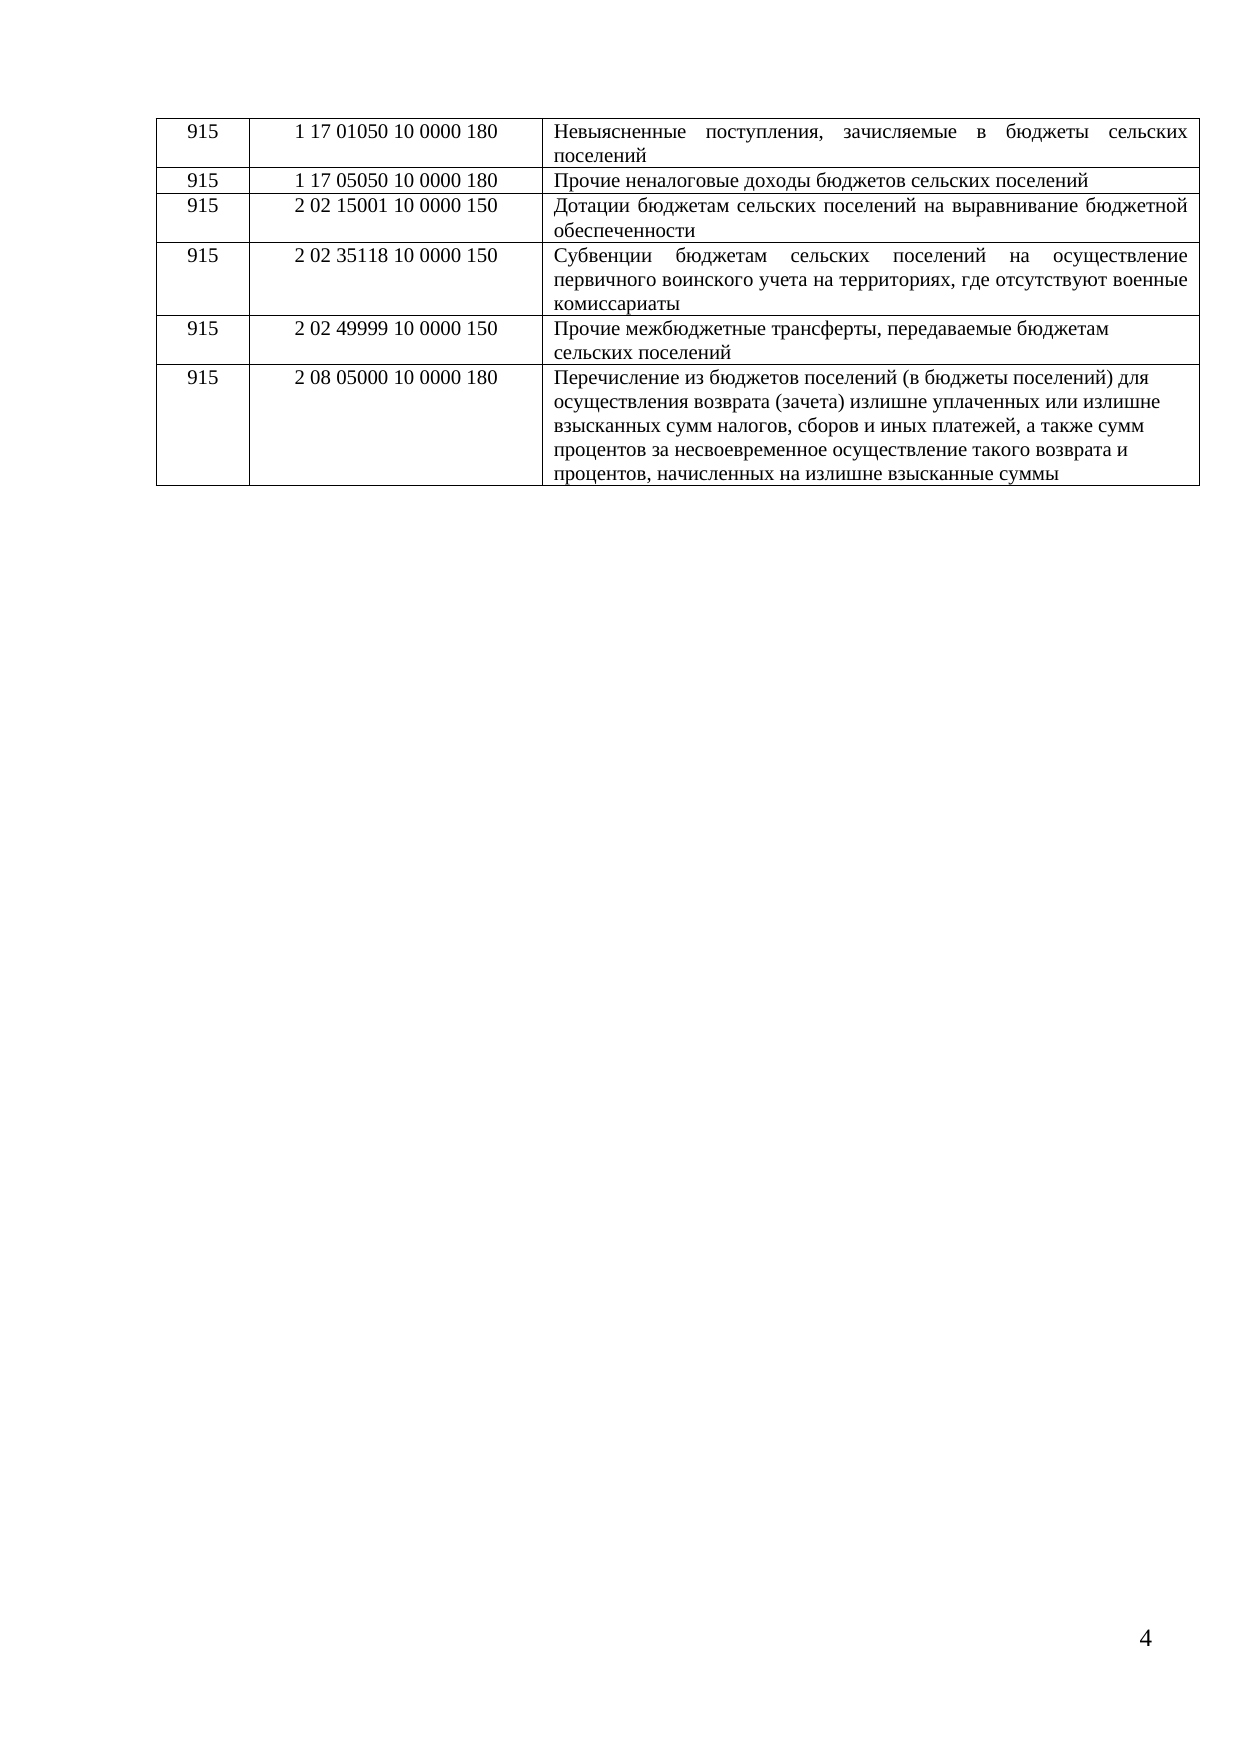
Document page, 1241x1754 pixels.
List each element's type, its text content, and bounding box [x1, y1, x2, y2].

table_cell Прочие неналоговые доходы бюджетов сельских поселений [543, 168, 1199, 192]
table_cell Прочие межбюджетные трансферты, передаваемые бюджетам сельских поселений [543, 316, 1199, 364]
table_cell 915 [157, 243, 249, 315]
table_cell 915 [157, 168, 249, 192]
table_cell 2 08 05000 10 0000 180 [250, 365, 542, 485]
table_cell 2 02 15001 10 0000 150 [250, 194, 542, 242]
table_cell Дотации бюджетам сельских поселений на выравнивание бюджетной обеспеченности [543, 194, 1199, 242]
table_cell 1 17 01050 10 0000 180 [250, 119, 542, 167]
table_cell 1 17 05050 10 0000 180 [250, 168, 542, 192]
table_cell Перечисление из бюджетов поселений (в бюджеты поселений) для осуществления возврата (зачета) излишне уплаченных или излишне взысканных сумм налогов, сборов и иных платежей, а также сумм процентов за несвоевременное осуществление такого возврата и процентов, начисленных на излишне взысканные суммы [543, 365, 1199, 485]
table_cell Невыясненные поступления, зачисляемые в бюджеты сельских поселений [543, 119, 1199, 167]
table_cell 915 [157, 365, 249, 485]
table_cell 2 02 35118 10 0000 150 [250, 243, 542, 315]
table_cell 915 [157, 316, 249, 364]
table_cell 2 02 49999 10 0000 150 [250, 316, 542, 364]
table_cell 915 [157, 119, 249, 167]
table_cell 915 [157, 194, 249, 242]
table_cell Субвенции бюджетам сельских поселений на осуществление первичного воинского учета на территориях, где отсутствуют военные комиссариаты [543, 243, 1199, 315]
